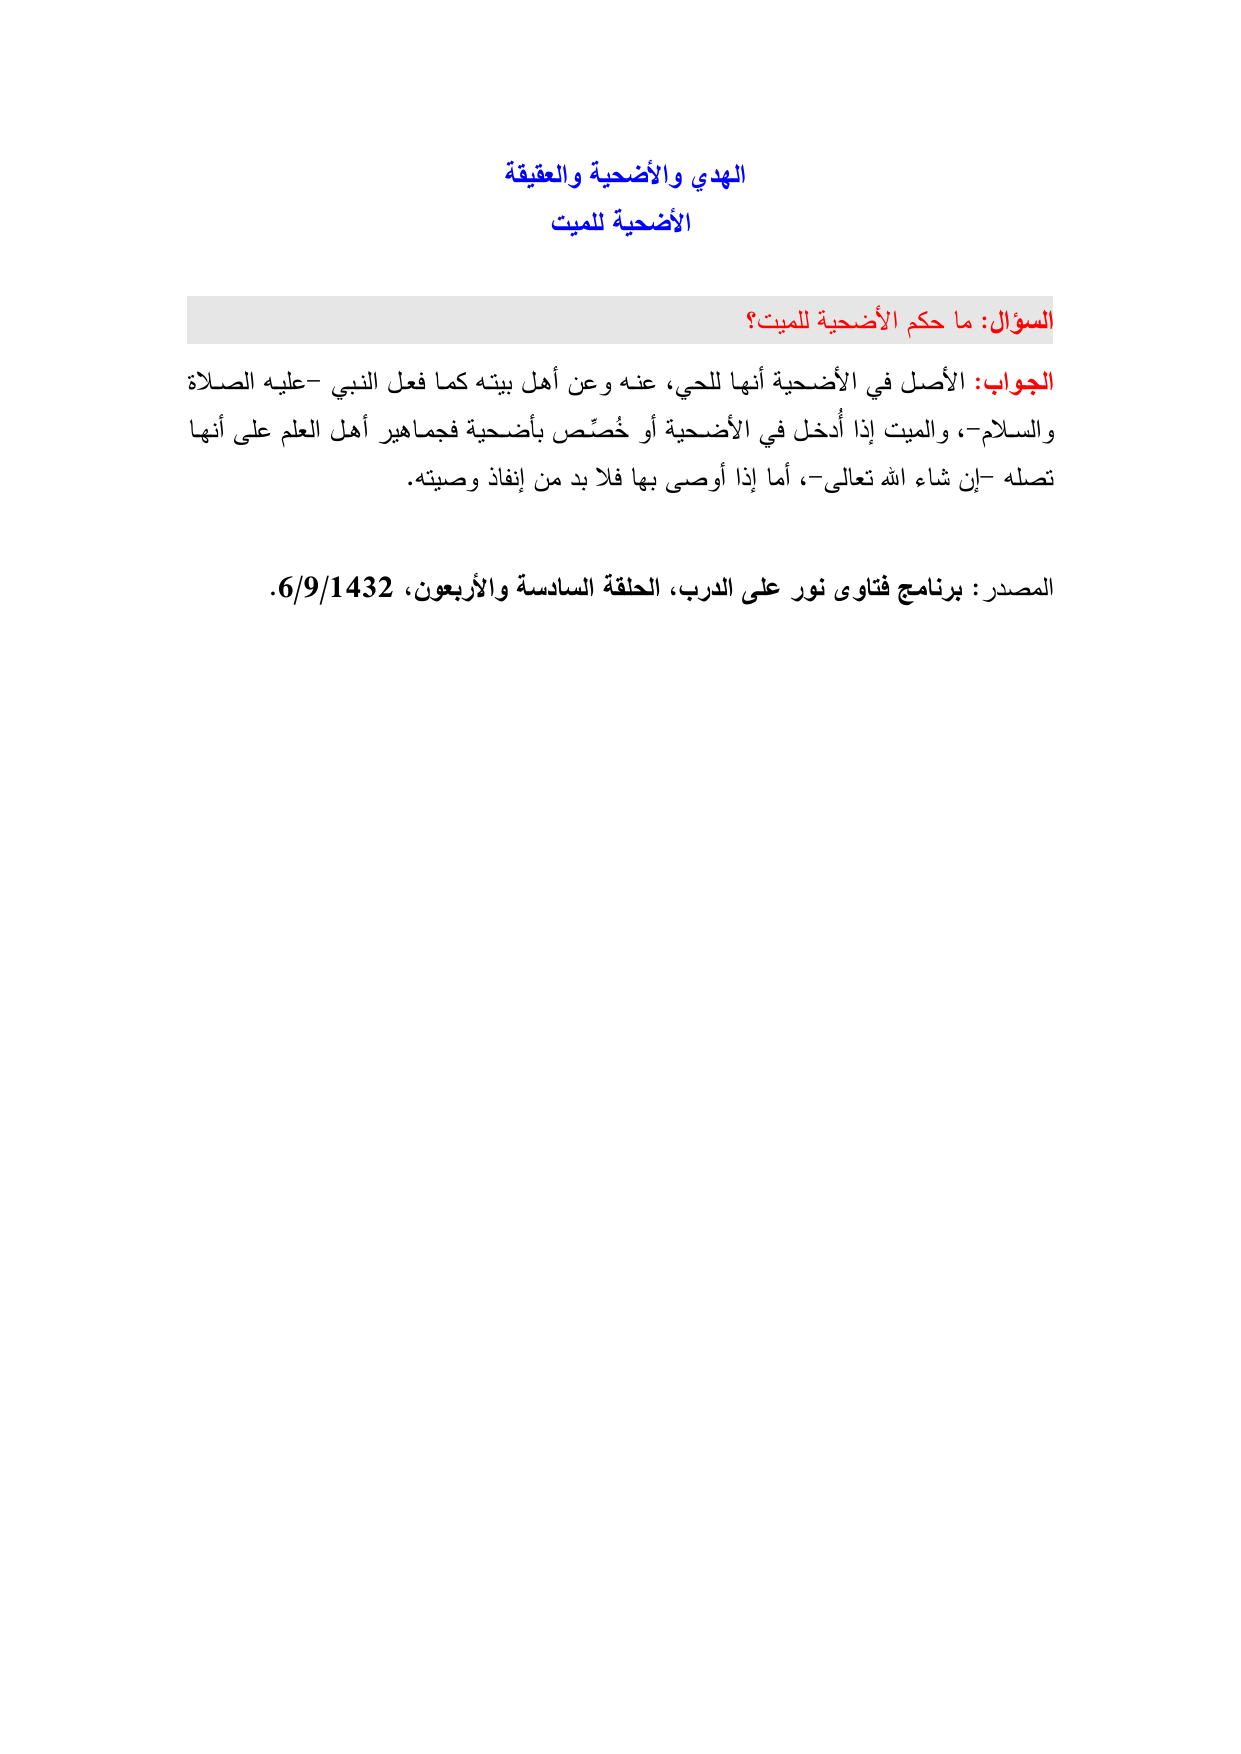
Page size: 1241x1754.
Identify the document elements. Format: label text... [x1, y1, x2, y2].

title الأضحية للميت [187, 198, 1053, 247]
text الجواب: الأصل في الأضحية أنها للحي، عنه وعن أهل بيته كما فعل النبي -عليه الصلاة والسلام-، والميت إذا أُدخل في الأضحية أو خُصِّص بأضحية فجماهير أهل العلم على أنها تصله -إن شاء الله تعالى-، أما إذا أوصى بها فلا بد من إنفاذ وصيته. [187, 357, 1053, 502]
title الهدي والأضحية والعقيقة [187, 150, 1053, 198]
text السؤال: ما حكم الأضحية للميت؟ [187, 296, 1053, 344]
text المصدر: برنامج فتاوى نور على الدرب، الحلقة السادسة والأربعون، 6/9/1432. [187, 563, 1053, 611]
